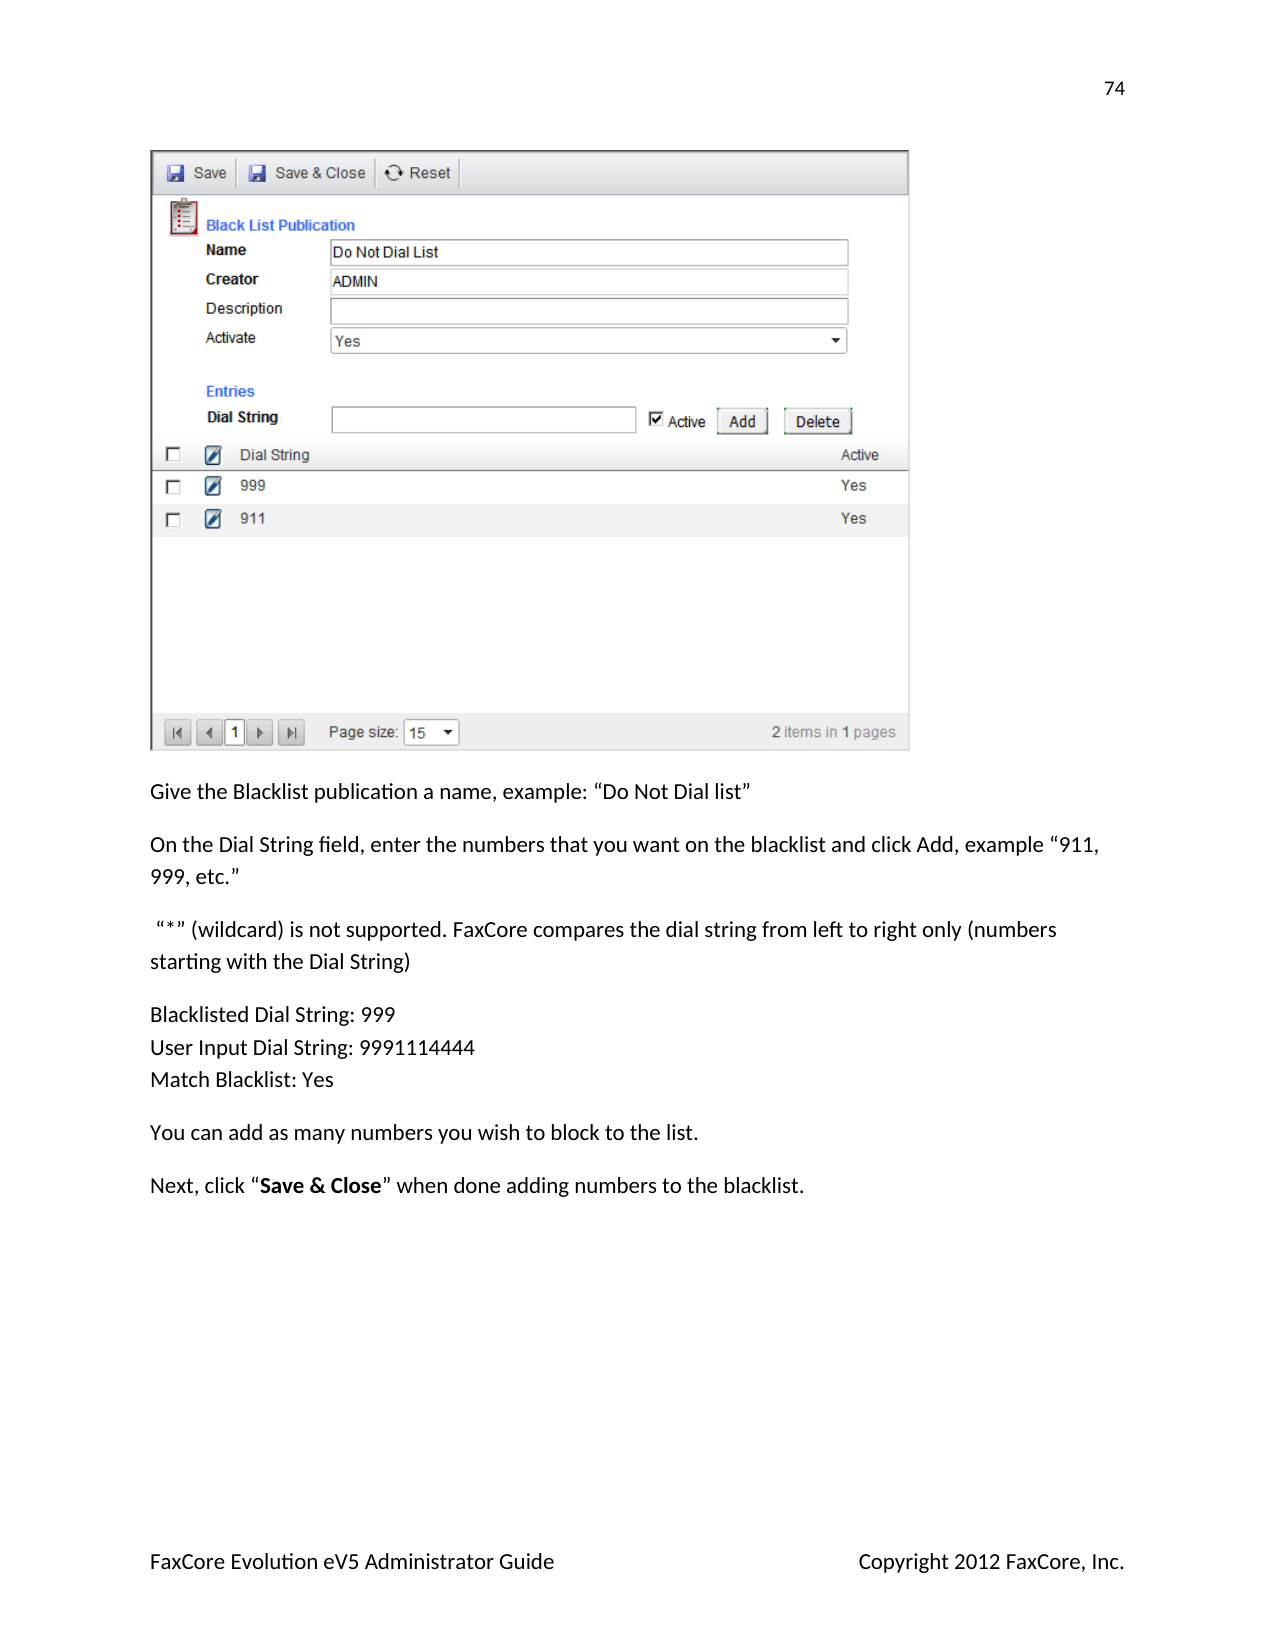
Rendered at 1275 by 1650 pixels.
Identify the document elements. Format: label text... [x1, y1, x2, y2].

picture [150, 150, 911, 752]
text You can add as many numbers you wish to block to the list. [150, 1118, 1125, 1146]
text Give the Blacklist publication a name, example: “Do Not Dial list” [150, 777, 1125, 805]
text On the Dial String field, enter the numbers that you want on the blacklist and click Add, example “911, 999, etc.” [150, 830, 1125, 890]
text Blacklisted Dial String: 999 User Input Dial String: 9991114444 Match Blacklist: Yes [150, 1001, 1125, 1093]
text Next, click “Save & Close” when done adding numbers to the blacklist. [150, 1171, 1125, 1199]
text “*” (wildcard) is not supported. FaxCore compares the dial string from left to right only (numbers starting with the Dial String) [150, 915, 1125, 976]
